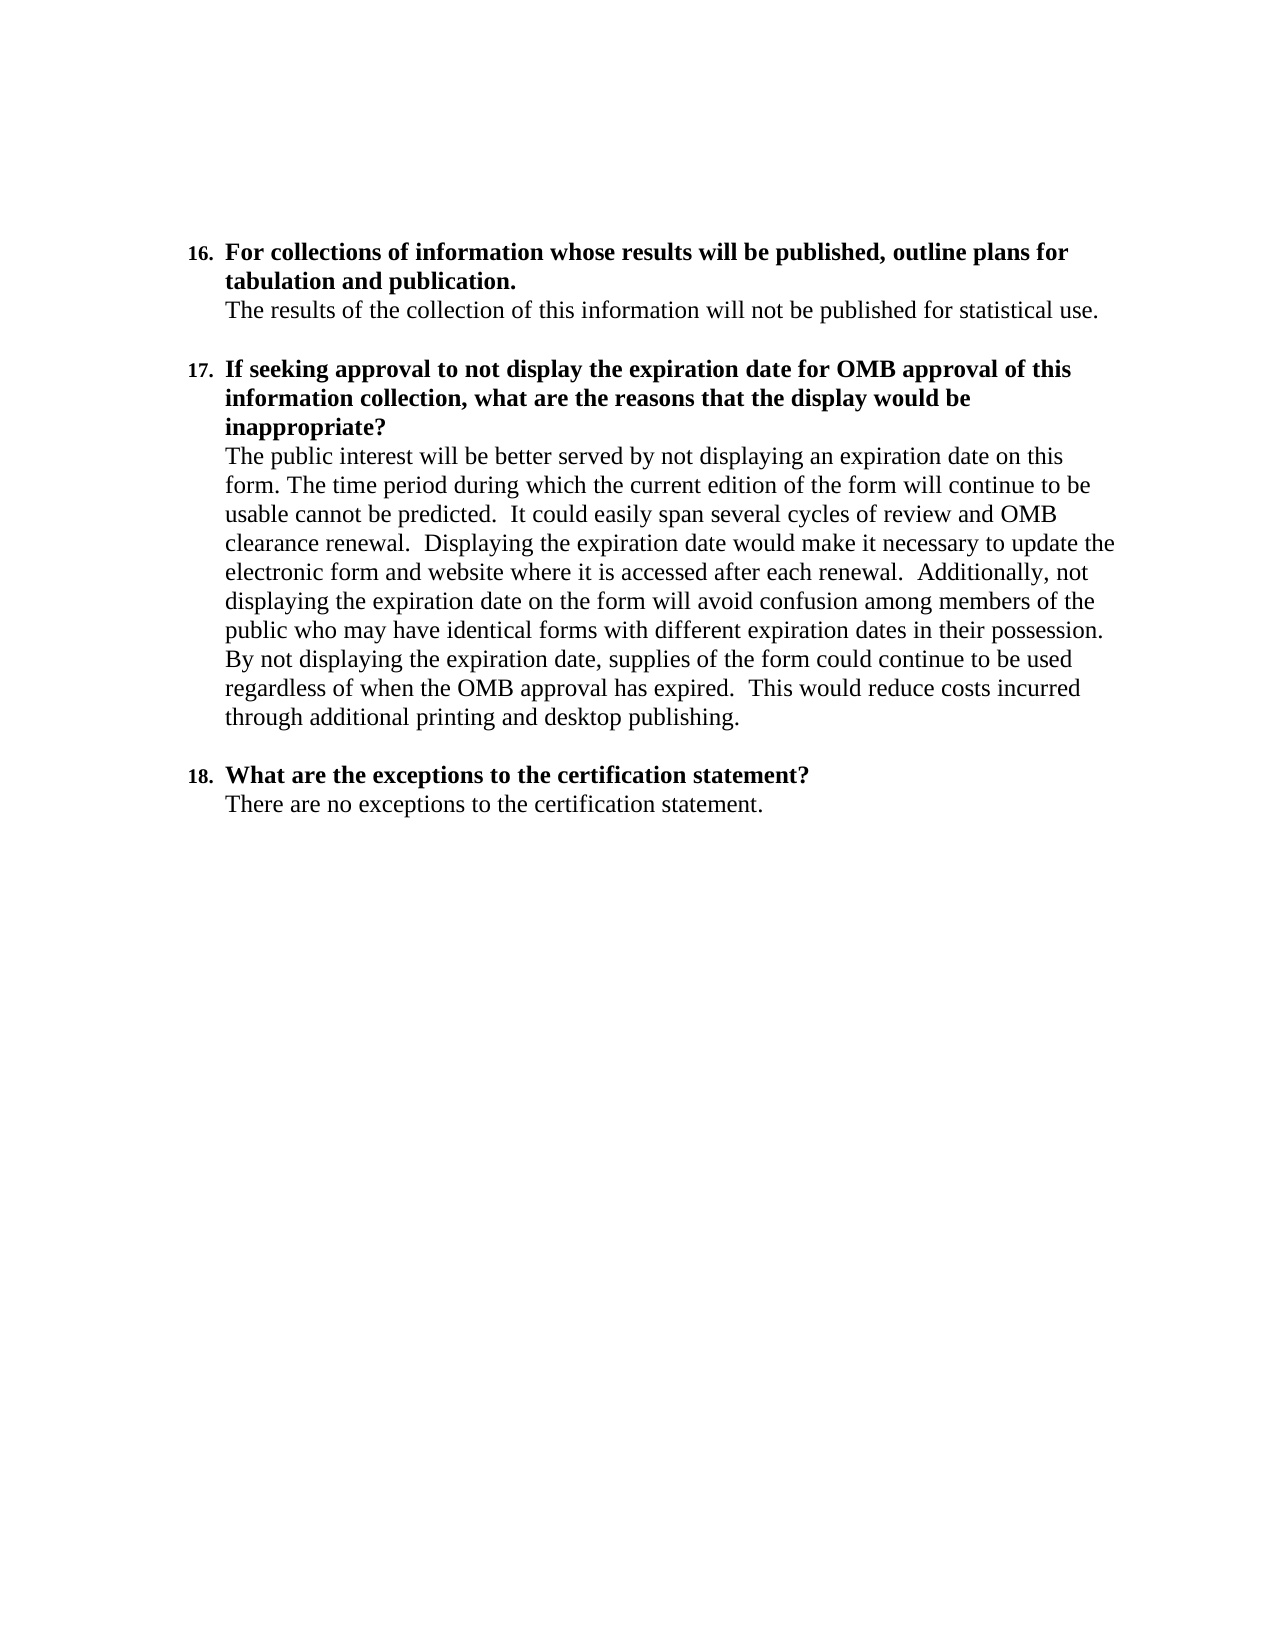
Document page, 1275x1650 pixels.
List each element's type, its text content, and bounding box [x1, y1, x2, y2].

list If seeking approval to not display the expiration date for OMB approval of this information collection, what are the reasons that the display would be inappropriate? [187, 353, 1125, 441]
list For collections of information whose results will be published, outline plans for tabulation and publication. [187, 237, 1125, 295]
text The public interest will be better served by not displaying an expiration date on this form. The time period during which the current edition of the form will continue to be usable cannot be predicted. It could easily span several cycles of review and OMB clearance renewal. Displaying the expiration date would make it necessary to update the electronic form and website where it is accessed after each renewal. Additionally, not displaying the expiration date on the form will avoid confusion among members of the public who may have identical forms with different expiration dates in their possession. By not displaying the expiration date, supplies of the form could continue to be used regardless of when the OMB approval has expired. This would reduce costs incurred through additional printing and desktop publishing. [225, 441, 1125, 731]
text The results of the collection of this information will not be published for statistical use. [225, 295, 1125, 324]
list What are the exceptions to the certification statement? [187, 760, 1125, 789]
text There are no exceptions to the certification statement. [225, 789, 1125, 818]
